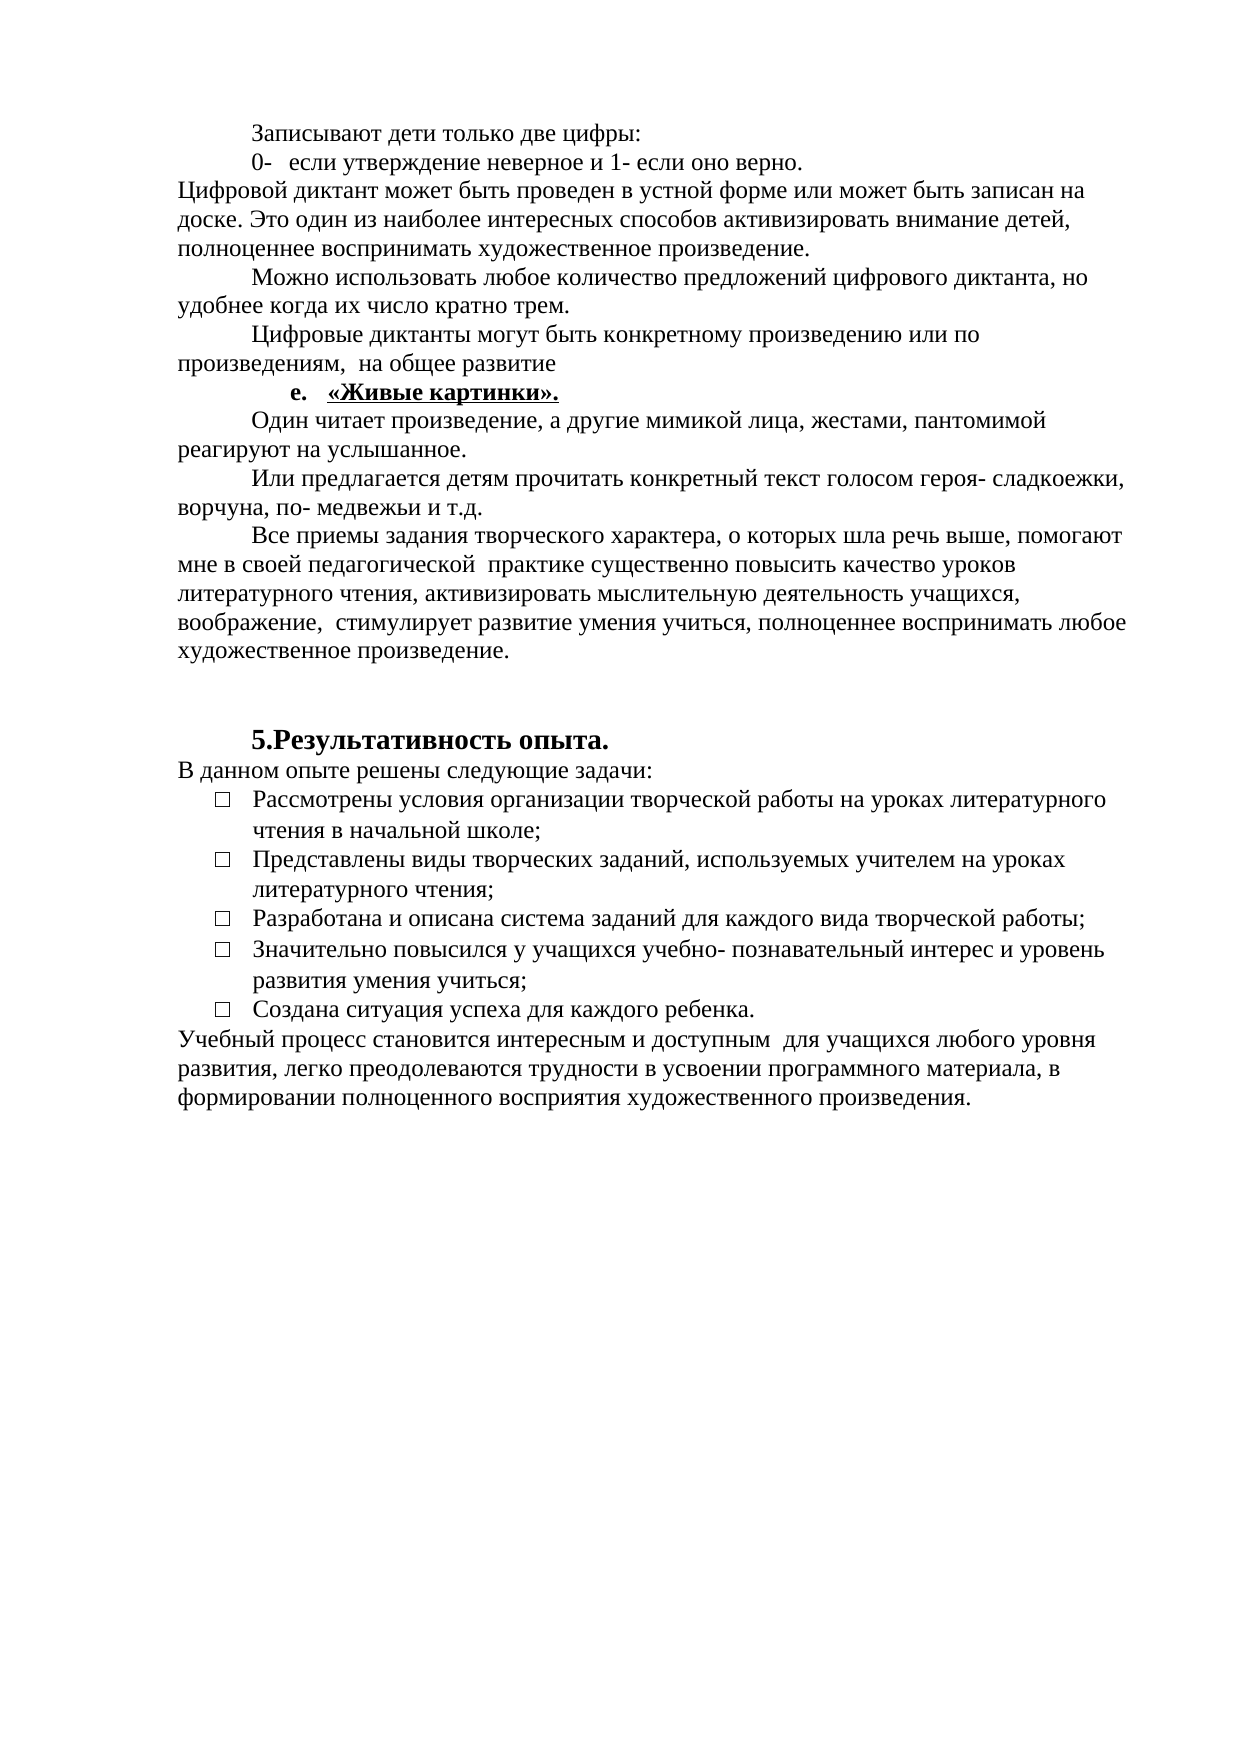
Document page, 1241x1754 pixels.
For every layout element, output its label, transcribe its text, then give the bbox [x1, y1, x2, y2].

list Значительно повысился у учащихся учебно- познавательный интерес и уровень развития умения учиться; [215, 934, 1152, 994]
text Все приемы задания творческого характера, о которых шла речь выше, помогают мне в своей педагогической практике существенно повысить качество уроков литературного чтения, активизировать мыслительную деятельность учащихся, воображение, стимулирует развитие умения учиться, полноценнее воспринимать любое художественное произведение. [177, 521, 1152, 664]
text Цифровой диктант может быть проведен в устной форме или может быть записан на доске. Это один из наиболее интересных способов активизировать внимание детей, полноценнее воспринимать художественное произведение. [177, 176, 1152, 262]
list «Живые картинки». [290, 377, 1152, 406]
text Один читает произведение, а другие мимикой лица, жестами, пантомимой реагируют на услышанное. [177, 406, 1152, 463]
text Можно использовать любое количество предложений цифрового диктанта, но удобнее когда их число кратно трем. [177, 262, 1152, 319]
list Рассмотрены условия организации творческой работы на уроках литературного чтения в начальной школе; [215, 784, 1152, 844]
text Или предлагается детям прочитать конкретный текст голосом героя- сладкоежки, ворчуна, по- медвежьи и т.д. [177, 463, 1152, 521]
text Записывают дети только две цифры: [177, 118, 1152, 147]
text В данном опыте решены следующие задачи: [177, 755, 1152, 784]
list если утверждение неверное и 1- если оно верно. [251, 147, 1152, 176]
text 5.Результативность опыта. [251, 722, 1152, 755]
list Представлены виды творческих заданий, используемых учителем на уроках литературного чтения; [215, 844, 1152, 903]
list Создана ситуация успеха для каждого ребенка. [215, 994, 1152, 1024]
text Учебный процесс становится интересным и доступным для учащихся любого уровня развития, легко преодолеваются трудности в усвоении программного материала, в формировании полноценного восприятия художественного произведения. [177, 1024, 1152, 1111]
text Цифровые диктанты могут быть конкретному произведению или по произведениям, на общее развитие [177, 319, 1152, 377]
list Разработана и описана система заданий для каждого вида творческой работы; [215, 903, 1152, 934]
